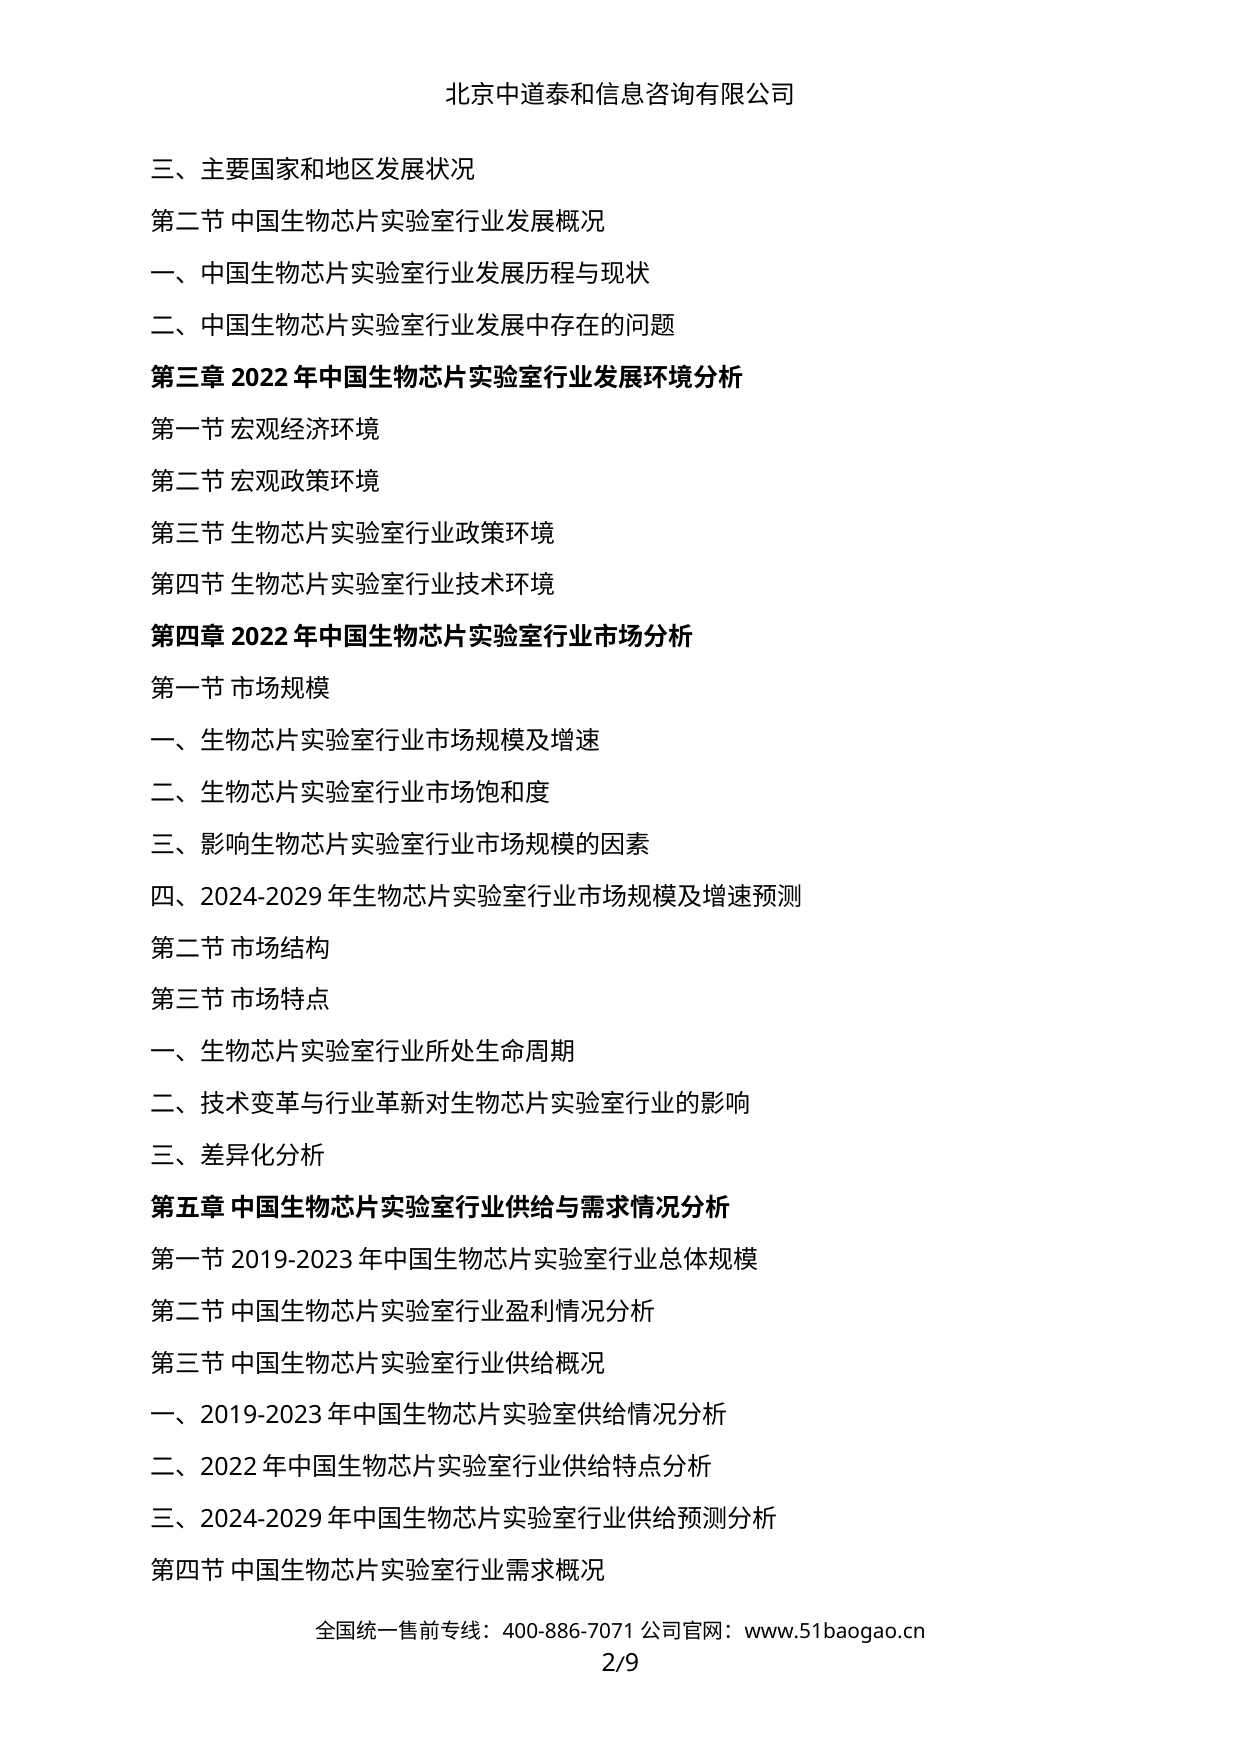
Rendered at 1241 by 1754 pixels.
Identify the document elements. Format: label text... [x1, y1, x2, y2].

text 第二节 中国生物芯片实验室行业发展概况 [150, 202, 1090, 238]
text 第四节 中国生物芯片实验室行业需求概况 [150, 1551, 1090, 1587]
text 第三章 2022年中国生物芯片实验室行业发展环境分析 [150, 357, 1090, 394]
text 三、影响生物芯片实验室行业市场规模的因素 [150, 824, 1090, 861]
text 第三节 市场特点 [150, 980, 1090, 1016]
text 第三节 中国生物芯片实验室行业供给概况 [150, 1343, 1090, 1379]
text 三、2024-2029年中国生物芯片实验室行业供给预测分析 [150, 1499, 1090, 1535]
text 第二节 市场结构 [150, 928, 1090, 964]
text 一、生物芯片实验室行业所处生命周期 [150, 1032, 1090, 1068]
text 三、差异化分析 [150, 1136, 1090, 1172]
text 一、生物芯片实验室行业市场规模及增速 [150, 721, 1090, 757]
text 第一节 市场规模 [150, 669, 1090, 705]
text 二、2022年中国生物芯片实验室行业供给特点分析 [150, 1447, 1090, 1483]
text 四、2024-2029年生物芯片实验室行业市场规模及增速预测 [150, 876, 1090, 912]
text 第五章 中国生物芯片实验室行业供给与需求情况分析 [150, 1187, 1090, 1224]
text 第二节 中国生物芯片实验室行业盈利情况分析 [150, 1291, 1090, 1327]
text 第四节 生物芯片实验室行业技术环境 [150, 565, 1090, 601]
text 第一节 2019-2023年中国生物芯片实验室行业总体规模 [150, 1239, 1090, 1276]
text 一、2019-2023年中国生物芯片实验室供给情况分析 [150, 1395, 1090, 1431]
text 第三节 生物芯片实验室行业政策环境 [150, 513, 1090, 549]
text 一、中国生物芯片实验室行业发展历程与现状 [150, 254, 1090, 290]
text 二、中国生物芯片实验室行业发展中存在的问题 [150, 306, 1090, 342]
text 第一节 宏观经济环境 [150, 409, 1090, 446]
text 第四章 2022年中国生物芯片实验室行业市场分析 [150, 617, 1090, 653]
text 三、主要国家和地区发展状况 [150, 150, 1090, 186]
text 二、技术变革与行业革新对生物芯片实验室行业的影响 [150, 1084, 1090, 1120]
text 第二节 宏观政策环境 [150, 461, 1090, 497]
text 二、生物芯片实验室行业市场饱和度 [150, 772, 1090, 809]
